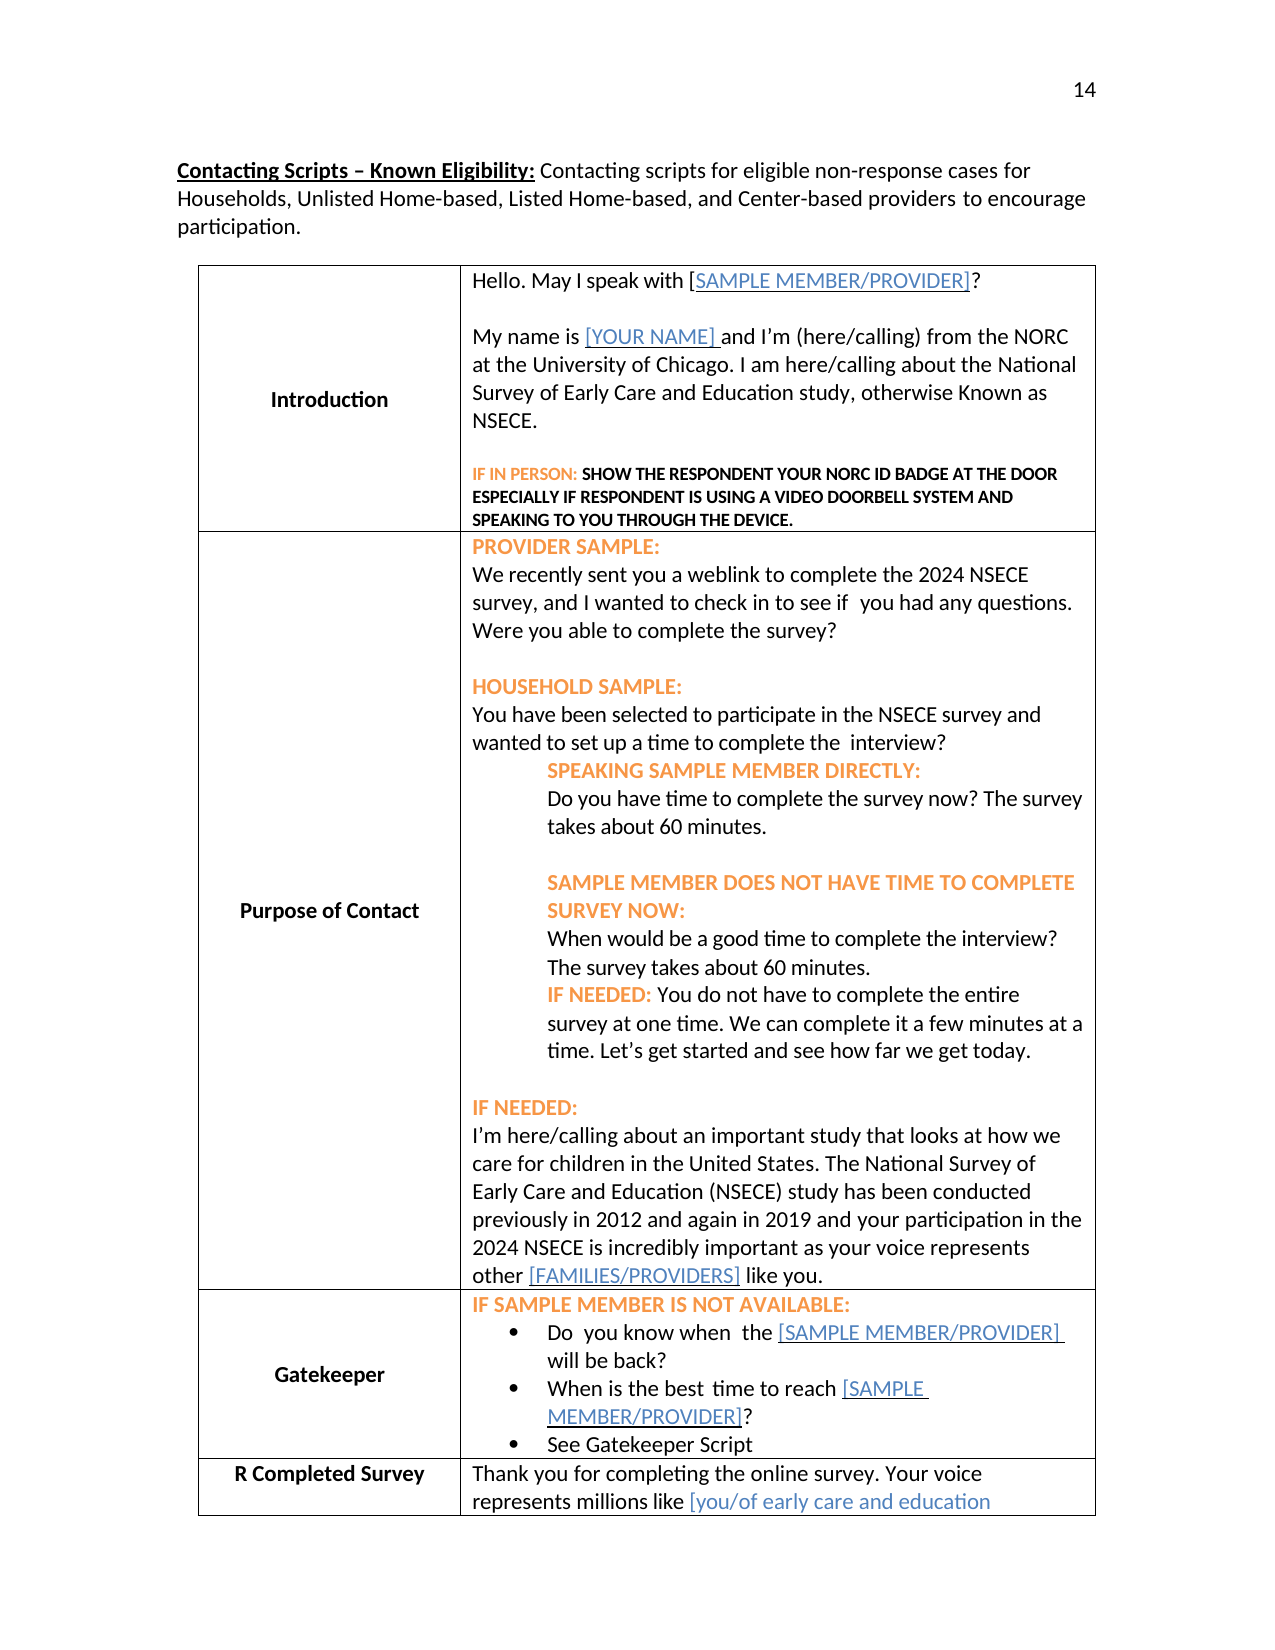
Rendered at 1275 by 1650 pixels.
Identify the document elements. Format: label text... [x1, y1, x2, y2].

table_cell Gatekeeper [199, 1290, 460, 1458]
table_header Introduction [199, 266, 460, 531]
table_cell Purpose of Contact [199, 532, 460, 1289]
table_cell R Completed Survey [199, 1459, 460, 1515]
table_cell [461, 1459, 1095, 1515]
table_header Hello. May I speak with [SAMPLE MEMBER/PROVIDER]? My name is [YOUR NAME] and I’m (here/calling) from the NORC at the University of Chicago. I am here/calling about the National Survey of Early Care and Education study, otherwise Known as NSECE. IF IN PERSON: Show the respondent your NORC ID Badge at the door especially if respondent is using a video doorbell system and speaking to you through the device. [461, 266, 1095, 531]
table_cell PROVIDEr SAMPLE: We recently sent you a weblink to complete the 2024 NSECE survey, and I wanted to check in to see if you had any questions. Were you able to complete the survey? HOUSEHOLD SAMPLE: You have been selected to participate in the NSECE survey and wanted to set up a time to complete the interview? SPeakinG SAMPLE MEMBER DIRECTly: Do you have time to complete the survey now? The survey takes about 60 minutes. SAMPLE MEMBER DOES NOT HAVE TIME to complete survey Now: When would be a good time to complete the interview? The survey takes about 60 minutes. IF NEEDED: You do not have to complete the entire survey at one time. We can complete it a few minutes at a time. Let’s get started and see how far we get today. If NEEDED: I’m here/calling about an important study that looks at how we care for children in the United States. The National Survey of Early Care and Education (NSECE) study has been conducted previously in 2012 and again in 2019 and your participation in the 2024 NSECE is incredibly important as your voice represents other [FAMILIES/PROVIDERS] like you. [461, 532, 1095, 1289]
table_cell If SAMPLE MEMBER is NOT available: Do you know when the [SAMPLE MEMBER/PROVIDER] will be back? When is the best time to reach [SAMPLE MEMBER/PROVIDER]? See Gatekeeper Script [461, 1290, 1095, 1458]
text Contacting Scripts – Known Eligibility: Contacting scripts for eligible non-response cases for Households, Unlisted Home-based, Listed Home-based, and Center-based providers to encourage participation. [177, 156, 1096, 240]
